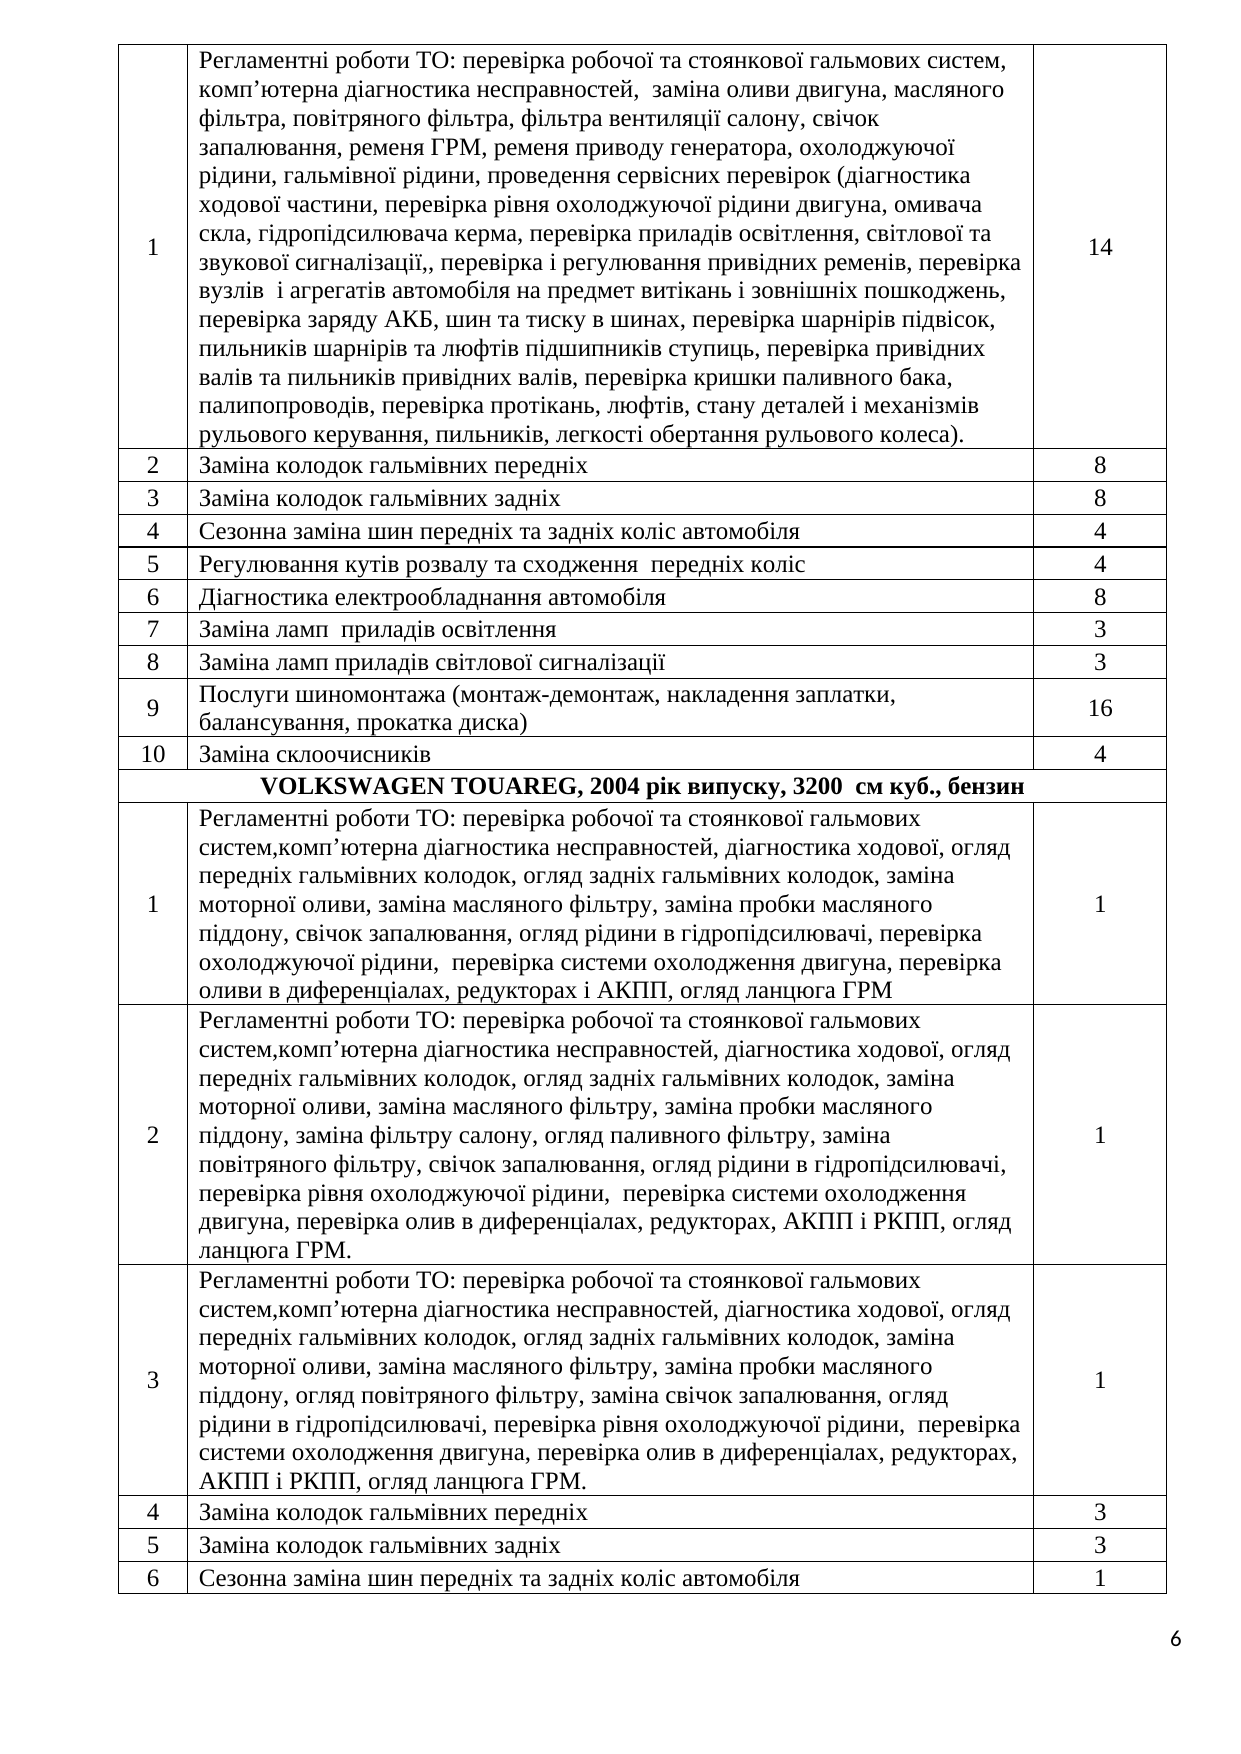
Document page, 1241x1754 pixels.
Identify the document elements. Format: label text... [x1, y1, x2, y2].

table_cell 3 [119, 482, 187, 513]
table_cell Заміна колодок гальмівних задніх [188, 1529, 1033, 1561]
table_cell Сезонна заміна шин передніх та задніх коліс автомобіля [188, 1562, 1033, 1593]
table_cell Заміна колодок гальмівних передніх [188, 1496, 1033, 1528]
table_cell Регламентні роботи ТО: перевірка робочої та стоянкової гальмових систем,комп’ютерна діагностика несправностей, діагностика ходової, огляд передніх гальмівних колодок, огляд задніх гальмівних колодок, заміна моторної оливи, заміна масляного фільтру, заміна пробки масляного піддону, свічок запалювання, огляд рідини в гідропідсилювачі, перевірка охолоджуючої рідини, перевірка системи охолодження двигуна, перевірка оливи в диференціалах, редукторах і АКПП, огляд ланцюга ГРМ [188, 803, 1033, 1004]
table_cell 8 [1034, 482, 1166, 513]
table_cell Заміна ламп приладів освітлення [188, 613, 1033, 645]
table_cell Заміна колодок гальмівних задніх [188, 482, 1033, 513]
table_cell 1 [1034, 1005, 1166, 1264]
table_cell 3 [1034, 646, 1166, 678]
table_cell Заміна ламп приладів світлової сигналізації [188, 646, 1033, 678]
table_cell 8 [119, 646, 187, 678]
table_cell 3 [1034, 1529, 1166, 1561]
table_cell 2 [119, 449, 187, 481]
table_cell 14 [1034, 45, 1166, 448]
table_cell Регламентні роботи ТО: перевірка робочої та стоянкової гальмових систем,комп’ютерна діагностика несправностей, діагностика ходової, огляд передніх гальмівних колодок, огляд задніх гальмівних колодок, заміна моторної оливи, заміна масляного фільтру, заміна пробки масляного піддону, огляд повітряного фільтру, заміна свічок запалювання, огляд рідини в гідропідсилювачі, перевірка рівня охолоджуючої рідини, перевірка системи охолодження двигуна, перевірка олив в диференціалах, редукторах, АКПП і РКПП, огляд ланцюга ГРМ. [188, 1265, 1033, 1495]
table_cell 4 [1034, 515, 1166, 546]
table_cell 16 [1034, 679, 1166, 736]
table_cell 3 [1034, 613, 1166, 645]
table_cell Сезонна заміна шин передніх та задніх коліс автомобіля [188, 515, 1033, 546]
table_cell 8 [1034, 449, 1166, 481]
table_cell 2 [119, 1005, 187, 1264]
table_cell VOLKSWAGEN TOUAREG, 2004 рік випуску, 3200 см куб., бензин [119, 770, 1166, 802]
table_cell 5 [119, 548, 187, 579]
table_cell 3 [1034, 1496, 1166, 1528]
table_cell 1 [1034, 803, 1166, 1004]
table_cell 6 [119, 580, 187, 612]
table_cell Регламентні роботи ТО: перевірка робочої та стоянкової гальмових систем,комп’ютерна діагностика несправностей, діагностика ходової, огляд передніх гальмівних колодок, огляд задніх гальмівних колодок, заміна моторної оливи, заміна масляного фільтру, заміна пробки масляного піддону, заміна фільтру салону, огляд паливного фільтру, заміна повітряного фільтру, свічок запалювання, огляд рідини в гідропідсилювачі, перевірка рівня охолоджуючої рідини, перевірка системи охолодження двигуна, перевірка олив в диференціалах, редукторах, АКПП і РКПП, огляд ланцюга ГРМ. [188, 1005, 1033, 1264]
table_cell Заміна склоочисників [188, 737, 1033, 769]
table_cell 7 [119, 613, 187, 645]
table_cell 1 [119, 803, 187, 1004]
table_cell Регламентні роботи ТО: перевірка робочої та стоянкової гальмових систем, комп’ютерна діагностика несправностей, заміна оливи двигуна, масляного фільтра, повітряного фільтра, фільтра вентиляції салону, свічок запалювання, ременя ГРМ, ременя приводу генератора, охолоджуючої рідини, гальмівної рідини, проведення сервісних перевірок (діагностика ходової частини, перевірка рівня охолоджуючої рідини двигуна, омивача скла, гідропідсилювача керма, перевірка приладів освітлення, світлової та звукової сигналізації,, перевірка і регулювання привідних ременів, перевірка вузлів і агрегатів автомобіля на предмет витікань і зовнішніх пошкоджень, перевірка заряду АКБ, шин та тиску в шинах, перевірка шарнірів підвісок, пильників шарнірів та люфтів підшипників ступиць, перевірка привідних валів та пильників привідних валів, перевірка кришки паливного бака, палипопроводів, перевірка протікань, люфтів, стану деталей і механізмів рульового керування, пильників, легкості обертання рульового колеса). [188, 45, 1033, 448]
table_cell 5 [119, 1529, 187, 1561]
table_cell Регулювання кутів розвалу та сходження передніх коліс [188, 548, 1033, 579]
table_cell 4 [1034, 548, 1166, 579]
table_cell 4 [1034, 737, 1166, 769]
table_cell 8 [1034, 580, 1166, 612]
table_cell 4 [119, 515, 187, 546]
table_cell Заміна колодок гальмівних передніх [188, 449, 1033, 481]
table_cell 1 [1034, 1562, 1166, 1593]
table_cell 1 [119, 45, 187, 448]
table_cell 10 [119, 737, 187, 769]
table_cell Послуги шиномонтажа (монтаж-демонтаж, накладення заплатки, балансування, прокатка диска) [188, 679, 1033, 736]
table_cell 6 [119, 1562, 187, 1593]
table_cell 3 [119, 1265, 187, 1495]
table_cell 4 [119, 1496, 187, 1528]
table_cell Діагностика електрообладнання автомобіля [188, 580, 1033, 612]
table_cell 9 [119, 679, 187, 736]
table_cell 1 [1034, 1265, 1166, 1495]
